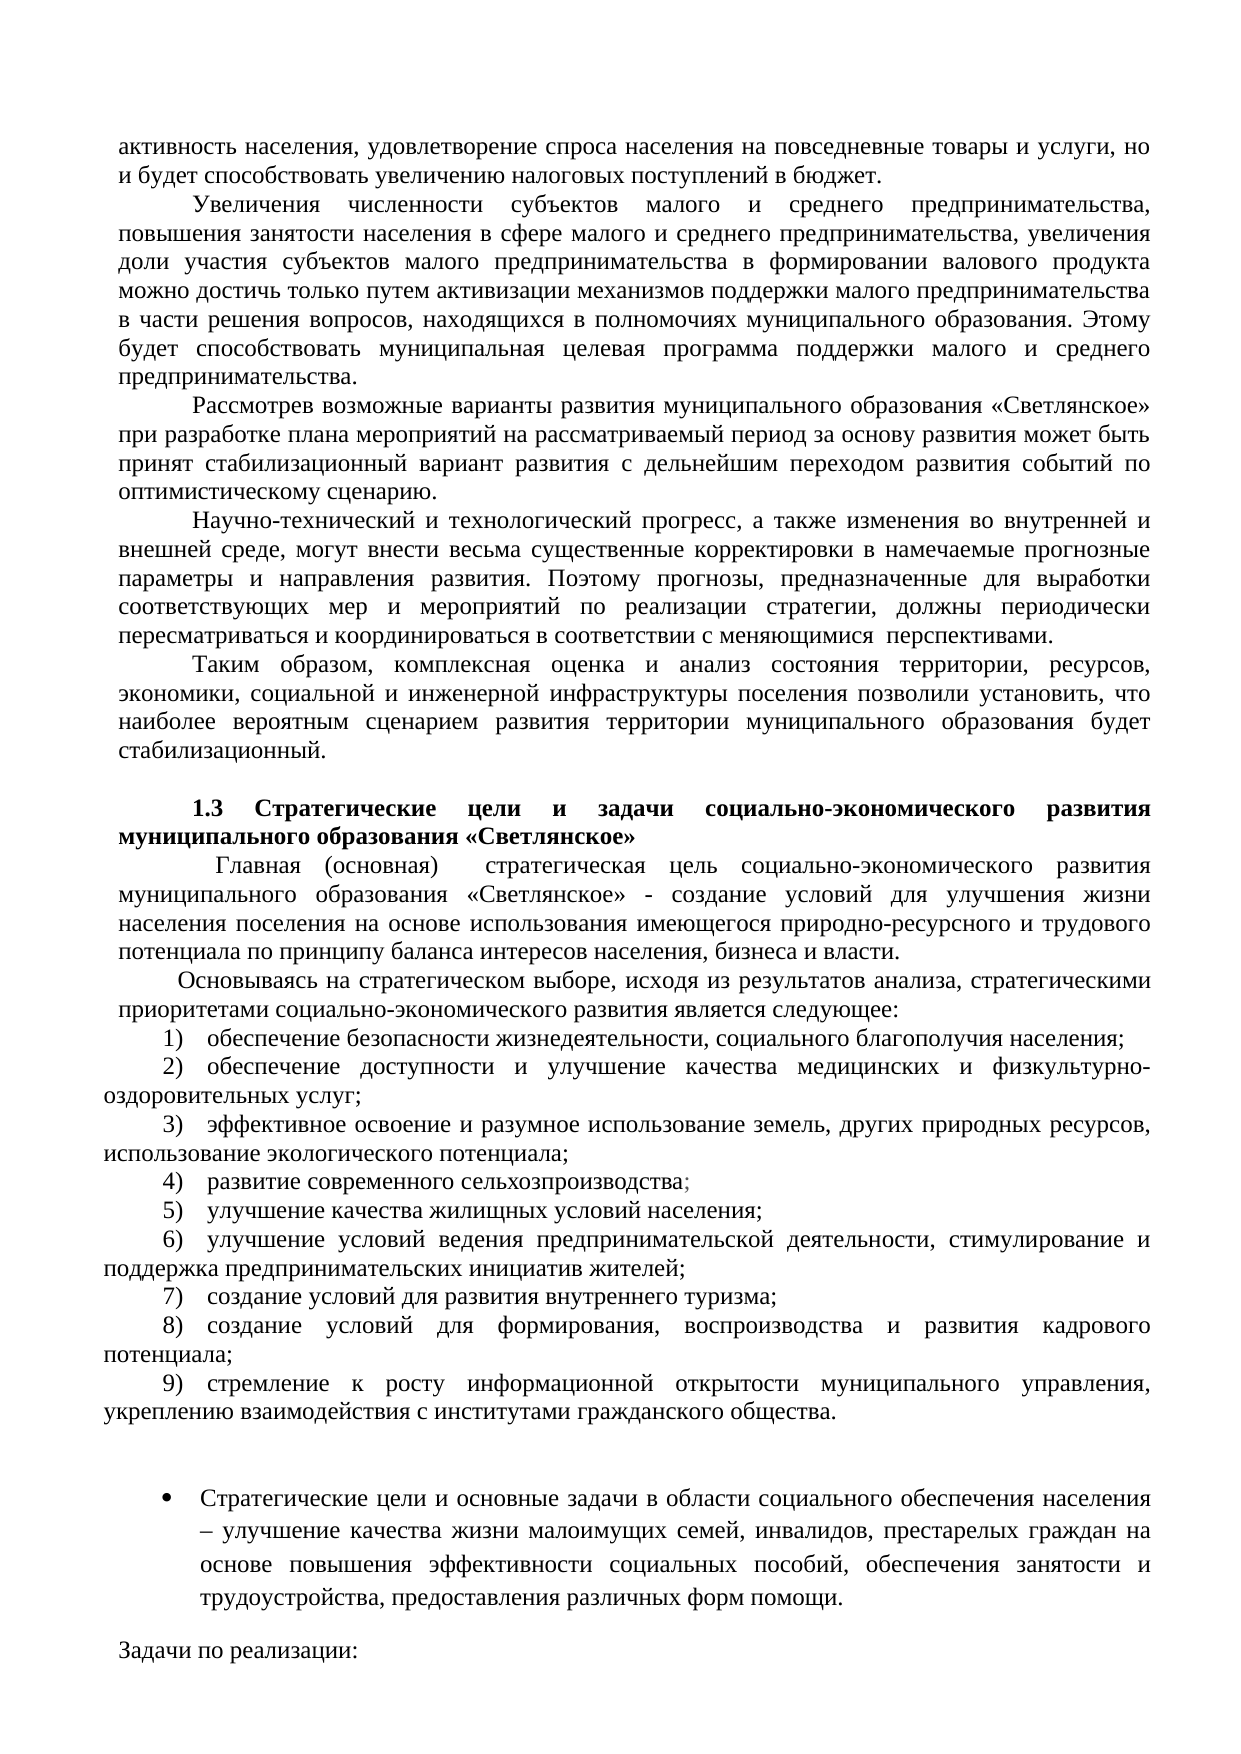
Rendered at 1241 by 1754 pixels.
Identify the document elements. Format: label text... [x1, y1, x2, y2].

text Главная (основная) стратегическая цель социально-экономического развития муниципального образования «Светлянское» - создание условий для улучшения жизни населения поселения на основе использования имеющегося природно-ресурсного и трудового потенциала по принципу баланса интересов населения, бизнеса и власти. [118, 850, 1152, 965]
list обеспечение доступности и улучшение качества медицинских и физкультурно-оздоровительных услуг; [103, 1051, 1152, 1109]
text Основываясь на стратегическом выборе, исходя из результатов анализа, стратегическими приоритетами социально-экономического развития является следующее: [118, 965, 1152, 1023]
text Рассмотрев возможные варианты развития муниципального образования «Светлянское» при разработке плана мероприятий на рассматриваемый период за основу развития может быть принят стабилизационный вариант развития с дельнейшим переходом развития событий по оптимистическому сценарию. [118, 390, 1152, 505]
list стремление к росту информационной открытости муниципального управления, укреплению взаимодействия с институтами гражданского общества. [103, 1368, 1152, 1425]
list эффективное освоение и разумное использование земель, других природных ресурсов, использование экологического потенциала; [103, 1109, 1152, 1166]
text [118, 131, 1152, 189]
text Научно-технический и технологический прогресс, а также изменения во внутренней и внешней среде, могут внести весьма существенные корректировки в намечаемые прогнозные параметры и направления развития. Поэтому прогнозы, предназначенные для выработки соответствующих мер и мероприятий по реализации стратегии, должны периодически пересматриваться и координироваться в соответствии с меняющимися перспективами. [118, 505, 1152, 649]
list Стратегические цели и основные задачи в области социального обеспечения населения – улучшение качества жизни малоимущих семей, инвалидов, престарелых граждан на основе повышения эффективности социальных пособий, обеспечения занятости и трудоустройства, предоставления различных форм помощи. [162, 1483, 1152, 1610]
list обеспечение безопасности жизнедеятельности, социального благополучия населения; [103, 1023, 1152, 1051]
text Таким образом, комплексная оценка и анализ состояния территории, ресурсов, экономики, социальной и инженерной инфраструктуры поселения позволили установить, что наиболее вероятным сценарием развития территории муниципального образования будет стабилизационный. [118, 649, 1152, 764]
list улучшение качества жилищных условий населения; [103, 1195, 1152, 1224]
list создание условий для развития внутреннего туризма; [103, 1281, 1152, 1310]
list улучшение условий ведения предпринимательской деятельности, стимулирование и поддержка предпринимательских инициатив жителей; [103, 1224, 1152, 1281]
text Задачи по реализации: [118, 1636, 1152, 1664]
list создание условий для формирования, воспроизводства и развития кадрового потенциала; [103, 1310, 1152, 1368]
list развитие современного сельхозпроизводства; [103, 1166, 1152, 1195]
text 1.3 Стратегические цели и задачи социально-экономического развития муниципального образования «Светлянское» [118, 793, 1152, 850]
text Увеличения численности субъектов малого и среднего предпринимательства, повышения занятости населения в сфере малого и среднего предпринимательства, увеличения доли участия субъектов малого предпринимательства в формировании валового продукта можно достичь только путем активизации механизмов поддержки малого предпринимательства в части решения вопросов, находящихся в полномочиях муниципального образования. Этому будет способствовать муниципальная целевая программа поддержки малого и среднего предпринимательства. [118, 189, 1152, 390]
